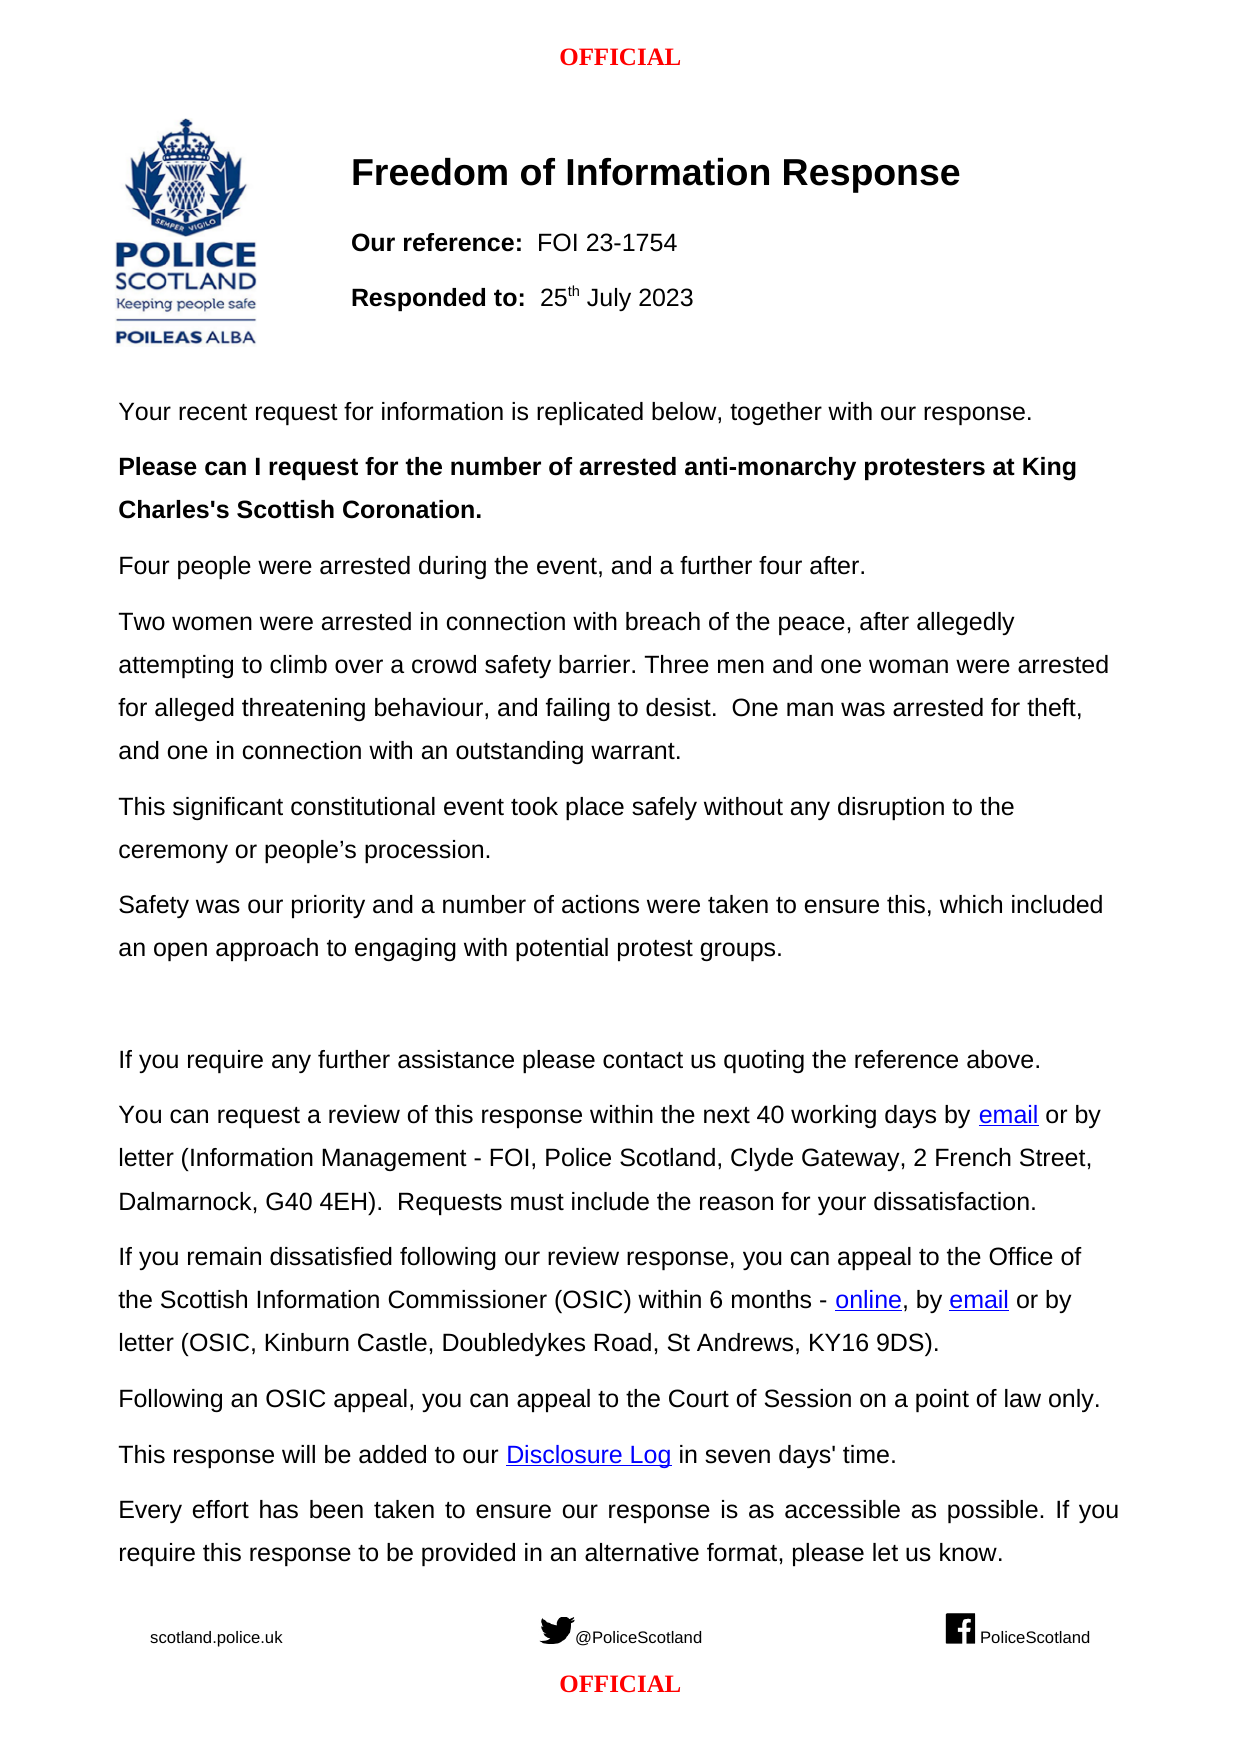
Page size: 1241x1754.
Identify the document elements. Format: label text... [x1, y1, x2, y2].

text Four people were arrested during the event, and a further four after. [118, 551, 1122, 579]
text Safety was our priority and a number of actions were taken to ensure this, which included an open approach to engaging with potential protest groups. [118, 890, 1122, 962]
text Every effort has been taken to ensure our response is as accessible as possible. If you require this response to be provided in an alternative format, please let us know. [118, 1495, 1122, 1567]
subtitle Please can I request for the number of arrested anti-monarchy protesters at King Charles's Scottish Coronation. [118, 452, 1122, 524]
text This significant constitutional event took place safely without any disruption to the ceremony or people’s procession. [118, 791, 1122, 863]
text This response will be added to our Disclosure Log in seven days' time. [118, 1439, 1122, 1468]
text Following an OSIC appeal, you can appeal to the Court of Session on a point of law only. [118, 1384, 1122, 1413]
table_header Freedom of Information Response Our reference: FOI 23-1754 Responded to: 25th July 2023 [340, 118, 1121, 384]
text You can request a review of this response within the next 40 working days by email or by letter (Information Management - FOI, Police Scotland, Clyde Gateway, 2 French Street, Dalmarnock, G40 4EH). Requests must include the reason for your dissatisfaction. [118, 1100, 1122, 1215]
picture [538, 1617, 575, 1644]
picture [945, 1613, 976, 1644]
picture [114, 118, 257, 347]
table_header [103, 118, 339, 384]
text Two women were arrested in connection with breach of the peace, after allegedly attempting to climb over a crowd safety barrier. Three men and one woman were arrested for alleged threatening behaviour, and failing to desist. One man was arrested for theft, and one in connection with an outstanding warrant. [118, 606, 1122, 764]
text If you remain dissatisfied following our review response, you can appeal to the Office of the Scottish Information Commissioner (OSIC) within 6 months - online, by email or by letter (OSIC, Kinburn Castle, Doubledykes Road, St Andrews, KY16 9DS). [118, 1242, 1122, 1357]
text If you require any further assistance please contact us quoting the reference above. [118, 1044, 1122, 1073]
text Your recent request for information is replicated below, together with our response. [118, 396, 1122, 425]
